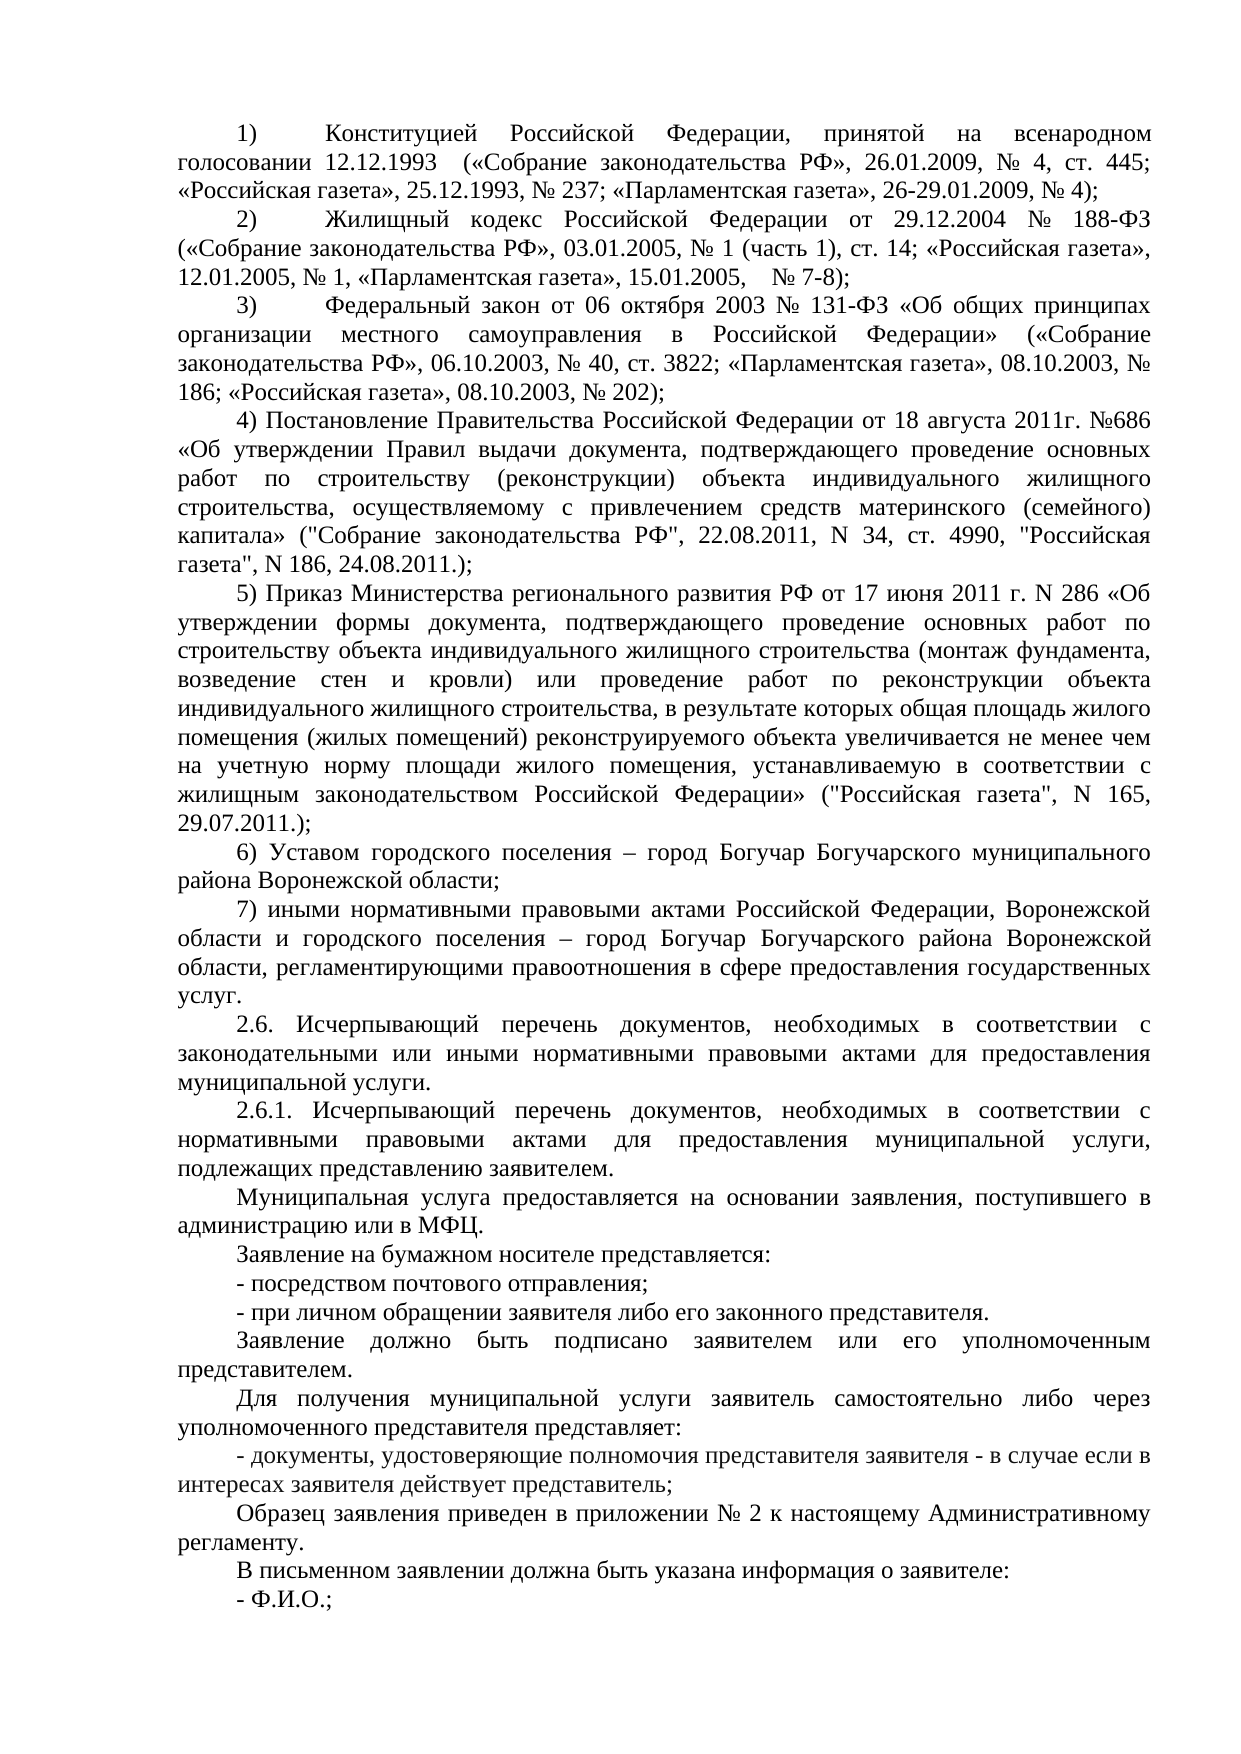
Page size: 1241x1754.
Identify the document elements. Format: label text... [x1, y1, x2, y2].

text Заявление на бумажном носителе представляется: [177, 1239, 1152, 1268]
text Муниципальная услуга предоставляется на основании заявления, поступившего в администрацию или в МФЦ. [177, 1182, 1152, 1239]
text - посредством почтового отправления; [177, 1268, 1152, 1297]
text Образец заявления приведен в приложении № 2 к настоящему Административному регламенту. [177, 1498, 1152, 1556]
text 2.6. Исчерпывающий перечень документов, необходимых в соответствии с законодательными или иными нормативными правовыми актами для предоставления муниципальной услуги. [177, 1009, 1152, 1096]
text - документы, удостоверяющие полномочия представителя заявителя - в случае если в интересах заявителя действует представитель; [177, 1441, 1152, 1498]
text - при личном обращении заявителя либо его законного представителя. [177, 1297, 1152, 1326]
list Федеральный закон от 06 октября 2003 № 131-ФЗ «Об общих принципах организации местного самоуправления в Российской Федерации» («Собрание законодательства РФ», 06.10.2003, № 40, ст. 3822; «Парламентская газета», 08.10.2003, № 186; «Российская газета», 08.10.2003, № 202); [177, 291, 1152, 406]
text 5) Приказ Министерства регионального развития РФ от 17 июня 2011 г. N 286 «Об утверждении формы документа, подтверждающего проведение основных работ по строительству объекта индивидуального жилищного строительства (монтаж фундамента, возведение стен и кровли) или проведение работ по реконструкции объекта индивидуального жилищного строительства, в результате которых общая площадь жилого помещения (жилых помещений) реконструируемого объекта увеличивается не менее чем на учетную норму площади жилого помещения, устанавливаемую в соответствии с жилищным законодательством Российской Федерации» ("Российская газета", N 165, 29.07.2011.); [177, 578, 1152, 837]
list Конституцией Российской Федерации, принятой на всенародном голосовании 12.12.1993 («Собрание законодательства РФ», 26.01.2009, № 4, ст. 445; «Российская газета», 25.12.1993, № 237; «Парламентская газета», 26-29.01.2009, № 4); [177, 118, 1152, 204]
text 2.6.1. Исчерпывающий перечень документов, необходимых в соответствии с нормативными правовыми актами для предоставления муниципальной услуги, подлежащих представлению заявителем. [177, 1096, 1152, 1182]
text 6) Уставом городского поселения – город Богучар Богучарского муниципального района Воронежской области; [177, 837, 1152, 894]
text 4) Постановление Правительства Российской Федерации от 18 августа 2011г. №686 «Об утверждении Правил выдачи документа, подтверждающего проведение основных работ по строительству (реконструкции) объекта индивидуального жилищного строительства, осуществляемому с привлечением средств материнского (семейного) капитала» ("Собрание законодательства РФ", 22.08.2011, N 34, ст. 4990, "Российская газета", N 186, 24.08.2011.); [177, 406, 1152, 578]
text - Ф.И.О.; [177, 1584, 1152, 1613]
list Жилищный кодекс Российской Федерации от 29.12.2004 № 188-ФЗ («Собрание законодательства РФ», 03.01.2005, № 1 (часть 1), ст. 14; «Российская газета», 12.01.2005, № 1, «Парламентская газета», 15.01.2005, № 7-8); [177, 204, 1152, 291]
text В письменном заявлении должна быть указана информация о заявителе: [177, 1556, 1152, 1584]
text Для получения муниципальной услуги заявитель самостоятельно либо через уполномоченного представителя представляет: [177, 1383, 1152, 1441]
text 7) иными нормативными правовыми актами Российской Федерации, Воронежской области и городского поселения – город Богучар Богучарского района Воронежской области, регламентирующими правоотношения в сфере предоставления государственных услуг. [177, 894, 1152, 1009]
text Заявление должно быть подписано заявителем или его уполномоченным представителем. [177, 1326, 1152, 1383]
